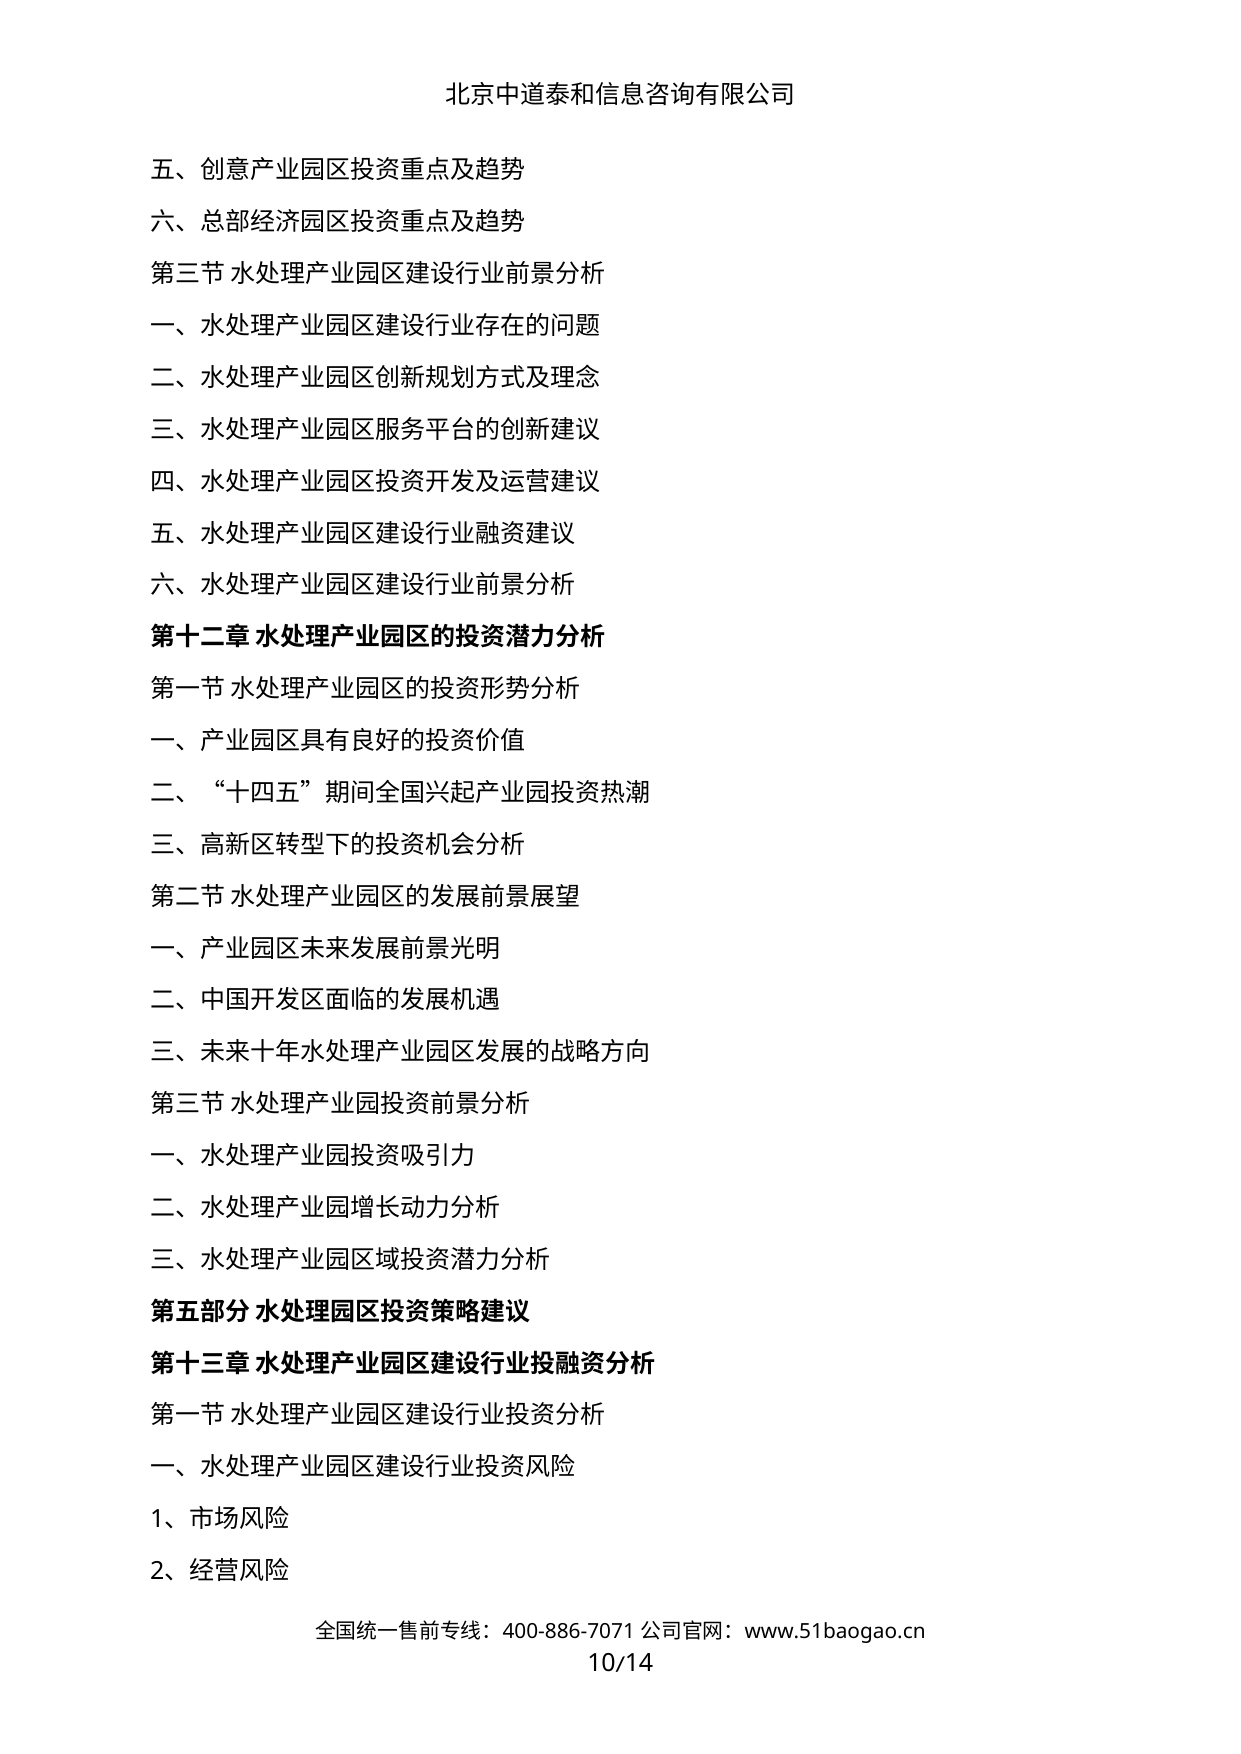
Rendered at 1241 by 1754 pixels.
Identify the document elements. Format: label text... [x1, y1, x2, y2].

text 五、水处理产业园区建设行业融资建议 [150, 513, 1090, 549]
text 一、产业园区未来发展前景光明 [150, 928, 1090, 964]
text 三、高新区转型下的投资机会分析 [150, 824, 1090, 861]
text 一、产业园区具有良好的投资价值 [150, 721, 1090, 757]
text 第三节 水处理产业园投资前景分析 [150, 1084, 1090, 1120]
text 第十三章 水处理产业园区建设行业投融资分析 [150, 1343, 1090, 1379]
text 第十二章 水处理产业园区的投资潜力分析 [150, 617, 1090, 653]
text 第三节 水处理产业园区建设行业前景分析 [150, 254, 1090, 290]
text 二、“十四五”期间全国兴起产业园投资热潮 [150, 772, 1090, 809]
text 第二节 水处理产业园区的发展前景展望 [150, 876, 1090, 912]
text 二、水处理产业园区创新规划方式及理念 [150, 357, 1090, 394]
text 第一节 水处理产业园区建设行业投资分析 [150, 1395, 1090, 1431]
text 四、水处理产业园区投资开发及运营建议 [150, 461, 1090, 497]
text 五、创意产业园区投资重点及趋势 [150, 150, 1090, 186]
text 三、未来十年水处理产业园区发展的战略方向 [150, 1032, 1090, 1068]
text 三、水处理产业园区服务平台的创新建议 [150, 409, 1090, 446]
text 1、市场风险 [150, 1499, 1090, 1535]
text 2、经营风险 [150, 1551, 1090, 1587]
text 二、中国开发区面临的发展机遇 [150, 980, 1090, 1016]
text 一、水处理产业园区建设行业存在的问题 [150, 306, 1090, 342]
text 第一节 水处理产业园区的投资形势分析 [150, 669, 1090, 705]
text 第五部分 水处理园区投资策略建议 [150, 1291, 1090, 1327]
text 六、水处理产业园区建设行业前景分析 [150, 565, 1090, 601]
text 六、总部经济园区投资重点及趋势 [150, 202, 1090, 238]
text 二、水处理产业园增长动力分析 [150, 1187, 1090, 1224]
text 三、水处理产业园区域投资潜力分析 [150, 1239, 1090, 1276]
text 一、水处理产业园区建设行业投资风险 [150, 1447, 1090, 1483]
text 一、水处理产业园投资吸引力 [150, 1136, 1090, 1172]
